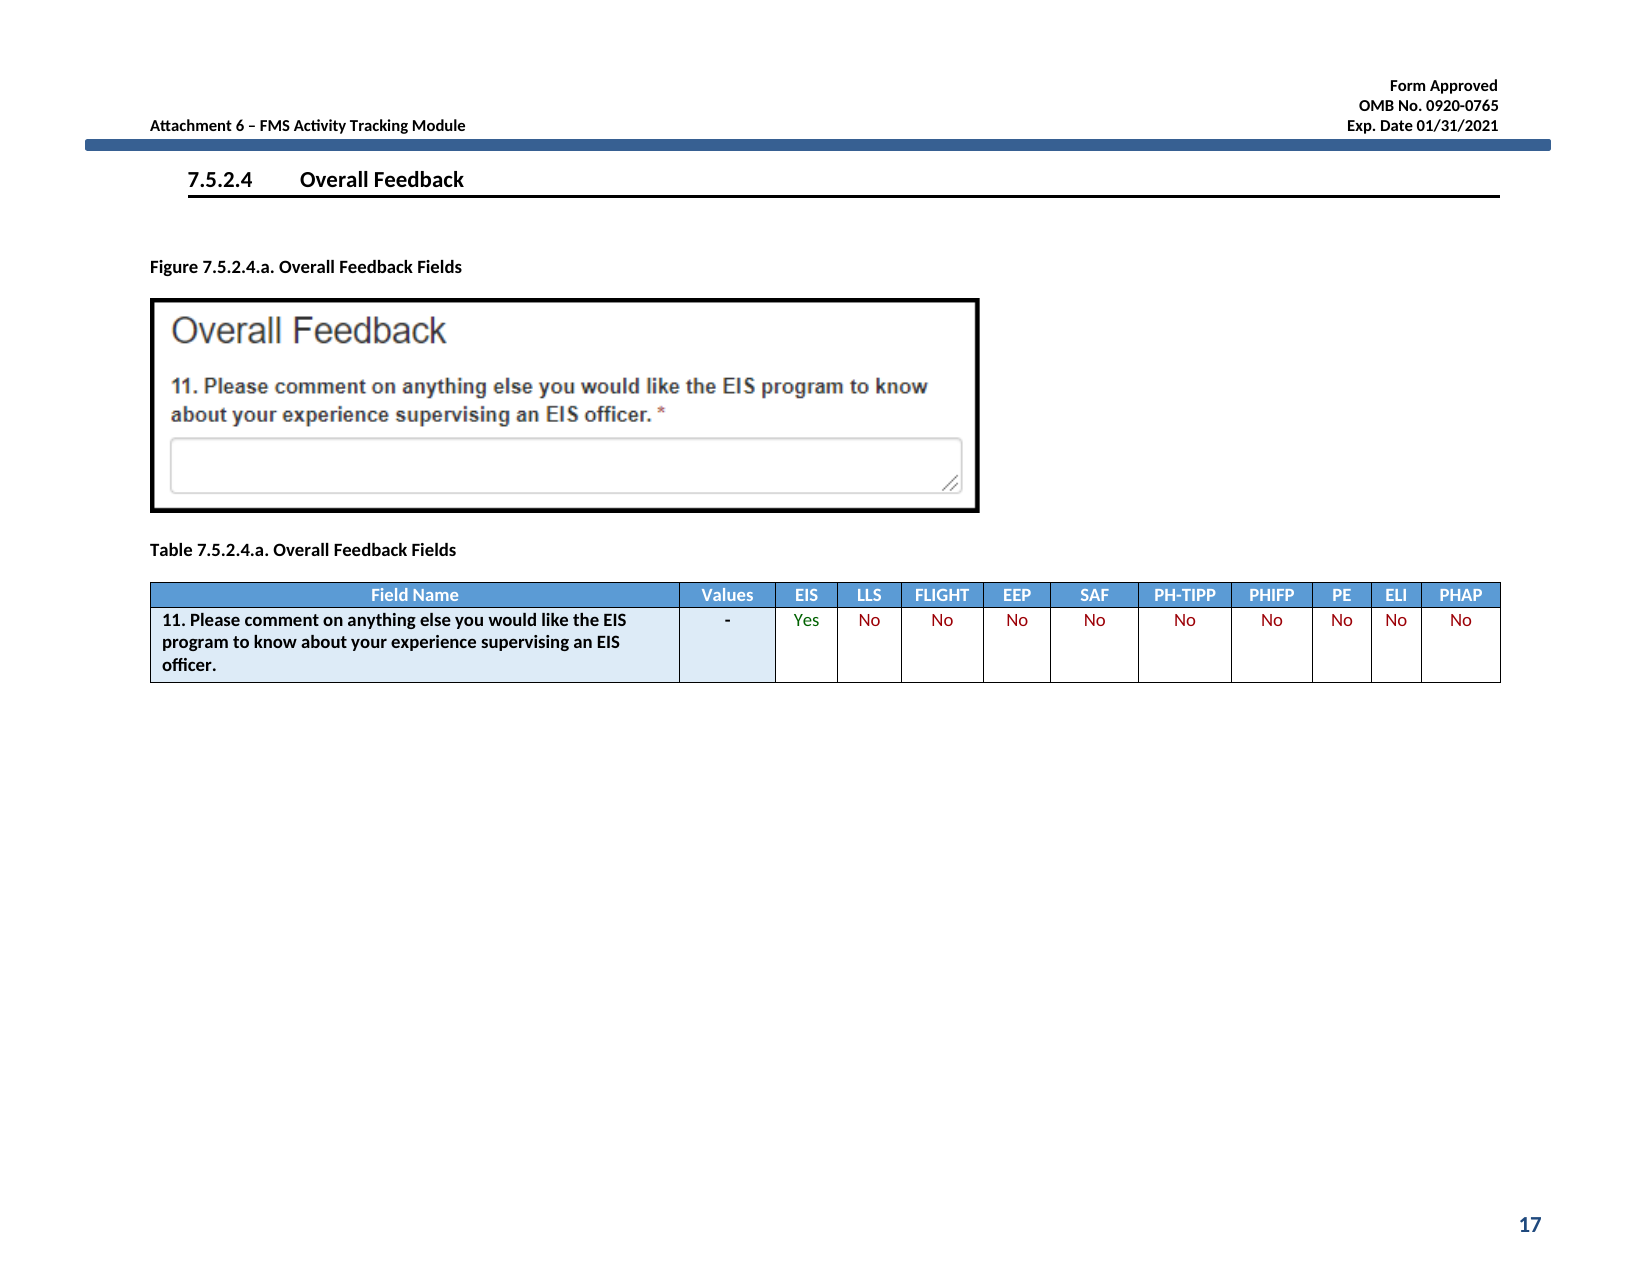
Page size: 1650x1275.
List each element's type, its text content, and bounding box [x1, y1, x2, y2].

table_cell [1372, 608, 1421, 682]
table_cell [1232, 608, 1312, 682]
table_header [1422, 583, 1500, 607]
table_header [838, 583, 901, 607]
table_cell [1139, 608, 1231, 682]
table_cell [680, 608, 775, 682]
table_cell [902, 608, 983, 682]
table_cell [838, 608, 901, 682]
picture [150, 298, 980, 513]
text Figure 7.5.2.4.a. Overall Feedback Fields [150, 255, 1500, 278]
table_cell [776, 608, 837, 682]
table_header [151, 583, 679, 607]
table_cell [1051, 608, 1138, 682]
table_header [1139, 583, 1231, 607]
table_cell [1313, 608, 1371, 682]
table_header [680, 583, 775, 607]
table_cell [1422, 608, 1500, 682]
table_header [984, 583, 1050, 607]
text Table 7.5.2.4.a. Overall Feedback Fields [150, 538, 1500, 561]
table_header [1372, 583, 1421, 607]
subtitle Overall Feedback [187, 165, 1500, 198]
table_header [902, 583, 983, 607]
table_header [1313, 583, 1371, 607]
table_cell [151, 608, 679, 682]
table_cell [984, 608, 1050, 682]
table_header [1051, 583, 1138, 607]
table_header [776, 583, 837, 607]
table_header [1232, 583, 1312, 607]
